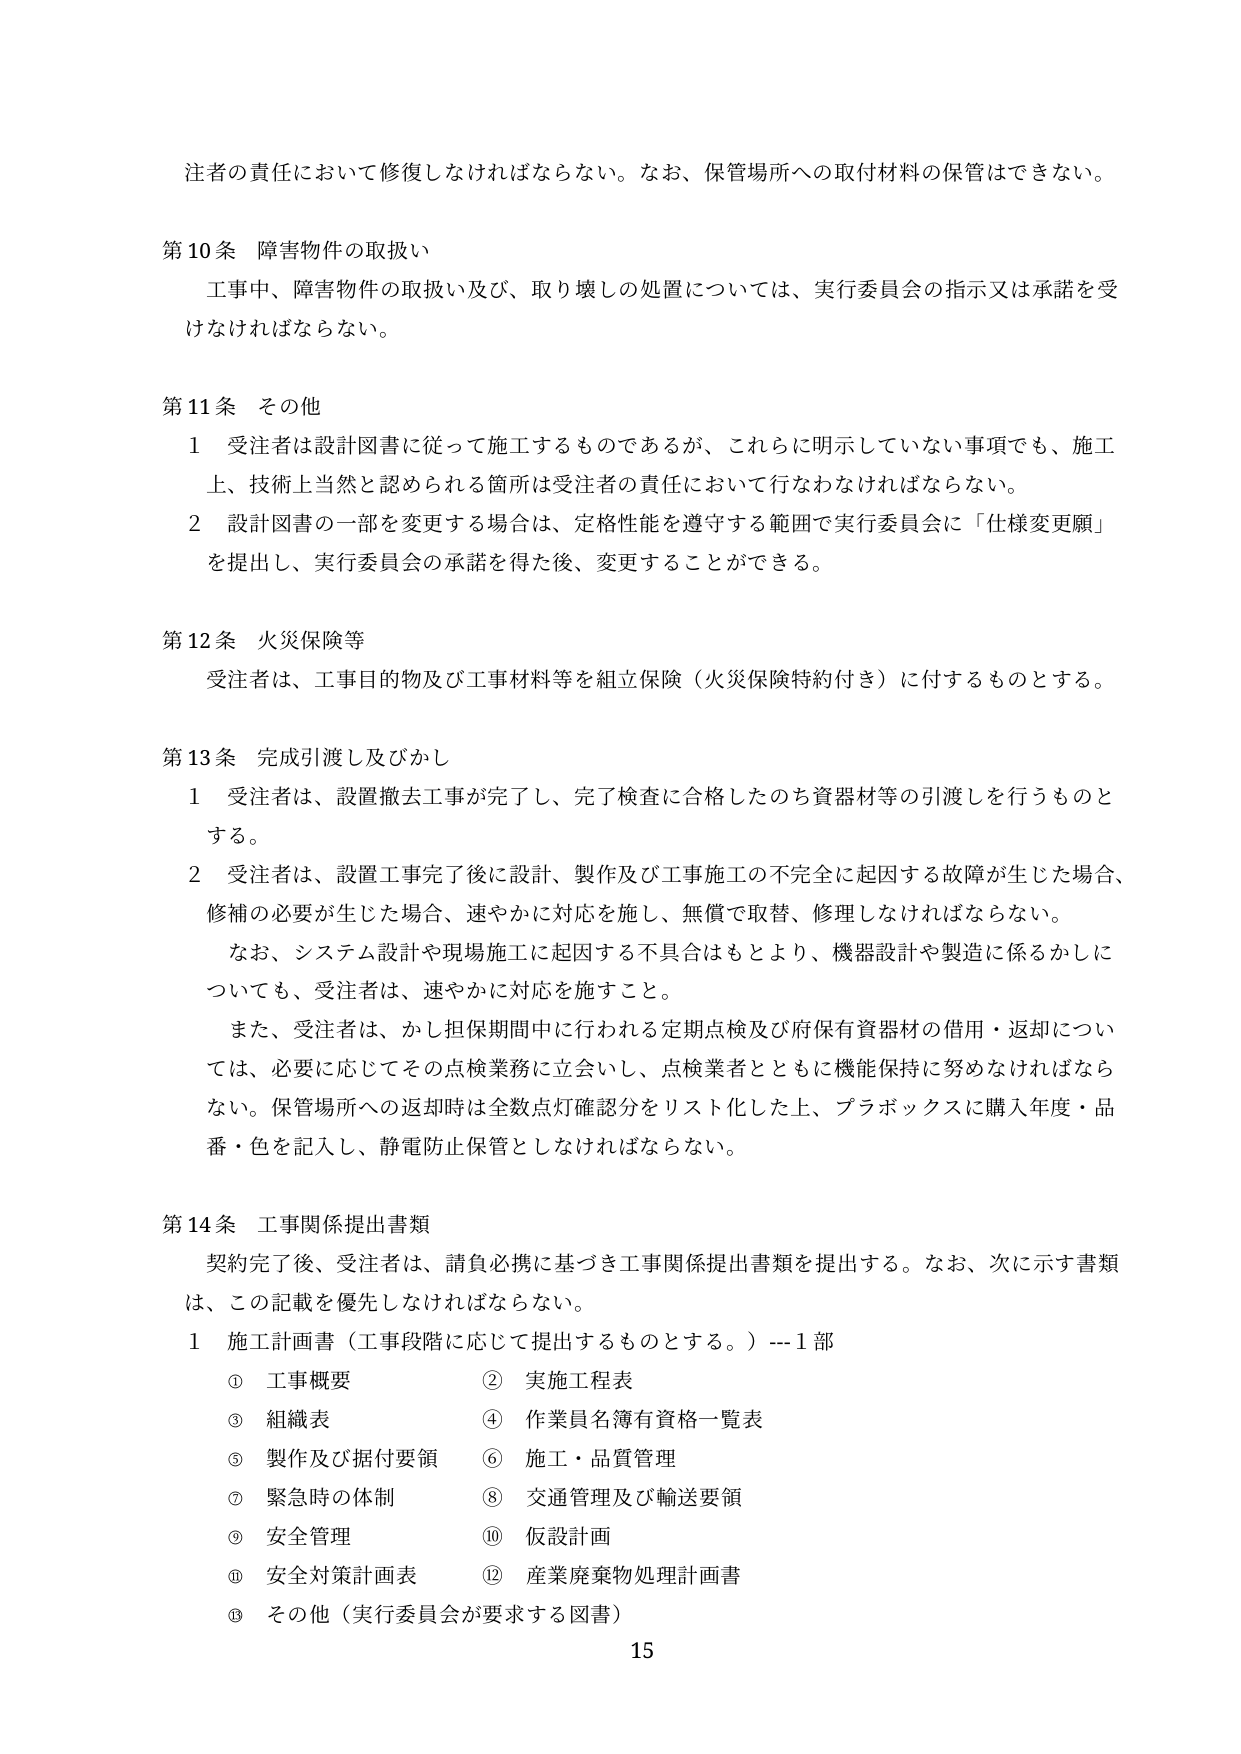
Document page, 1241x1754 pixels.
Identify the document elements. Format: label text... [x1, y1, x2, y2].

text 第14条 工事関係提出書類 [162, 1199, 1056, 1238]
text ⑬ その他（実行委員会が要求する図書） [162, 1589, 1122, 1628]
text ⑦ 緊急時の体制 ⑧ 交通管理及び輸送要領 [162, 1472, 1122, 1511]
text １ 施工計画書（工事段階に応じて提出するものとする。）---１部 [184, 1316, 1122, 1355]
text 工事中、障害物件の取扱い及び、取り壊しの処置については、実行委員会の指示又は承諾を受けなければならない。 [184, 264, 1122, 342]
text １ 受注者は、設置撤去工事が完了し、完了検査に合格したのち資器材等の引渡しを行うものとする。 [184, 771, 1122, 849]
text ③ 組織表 ④ 作業員名簿有資格一覧表 [162, 1394, 1122, 1433]
text 受注者は、工事目的物及び工事材料等を組立保険（火災保険特約付き）に付するものとする。 [184, 654, 1122, 693]
text 第10条 障害物件の取扱い [162, 226, 1056, 264]
text 第11条 その他 [162, 381, 1122, 420]
text なお、システム設計や現場施工に起因する不具合はもとより、機器設計や製造に係るかしについても、受注者は、速やかに対応を施すこと。 [206, 927, 1122, 1005]
text ⑤ 製作及び据付要領 ⑥ 施工・品質管理 [162, 1433, 1122, 1472]
text また、受注者は、かし担保期間中に行われる定期点検及び府保有資器材の借用・返却については、必要に応じてその点検業務に立会いし、点検業者とともに機能保持に努めなければならない。保管場所への返却時は全数点灯確認分をリスト化した上、プラボックスに購入年度・品番・色を記入し、静電防止保管としなければならない。 [206, 1005, 1122, 1161]
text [184, 148, 1122, 187]
text ２ 受注者は、設置工事完了後に設計、製作及び工事施工の不完全に起因する故障が生じた場合、修補の必要が生じた場合、速やかに対応を施し、無償で取替、修理しなければならない。 [184, 849, 1122, 927]
text ① 工事概要 ② 実施工程表 [162, 1355, 1122, 1394]
text １ 受注者は設計図書に従って施工するものであるが、これらに明示していない事項でも、施工上、技術上当然と認められる箇所は受注者の責任において行なわなければならない。 [184, 420, 1122, 498]
text ⑨ 安全管理 ⑩ 仮設計画 [162, 1511, 1122, 1550]
text 契約完了後、受注者は、請負必携に基づき工事関係提出書類を提出する。なお、次に示す書類は、この記載を優先しなければならない。 [184, 1238, 1122, 1316]
text ⑪ 安全対策計画表 ⑫ 産業廃棄物処理計画書 [162, 1550, 1122, 1589]
text ２ 設計図書の一部を変更する場合は、定格性能を遵守する範囲で実行委員会に「仕様変更願」を提出し、実行委員会の承諾を得た後、変更することができる。 [184, 498, 1122, 576]
text 第12条 火災保険等 [162, 615, 1056, 654]
text 第13条 完成引渡し及びかし [162, 732, 1056, 771]
